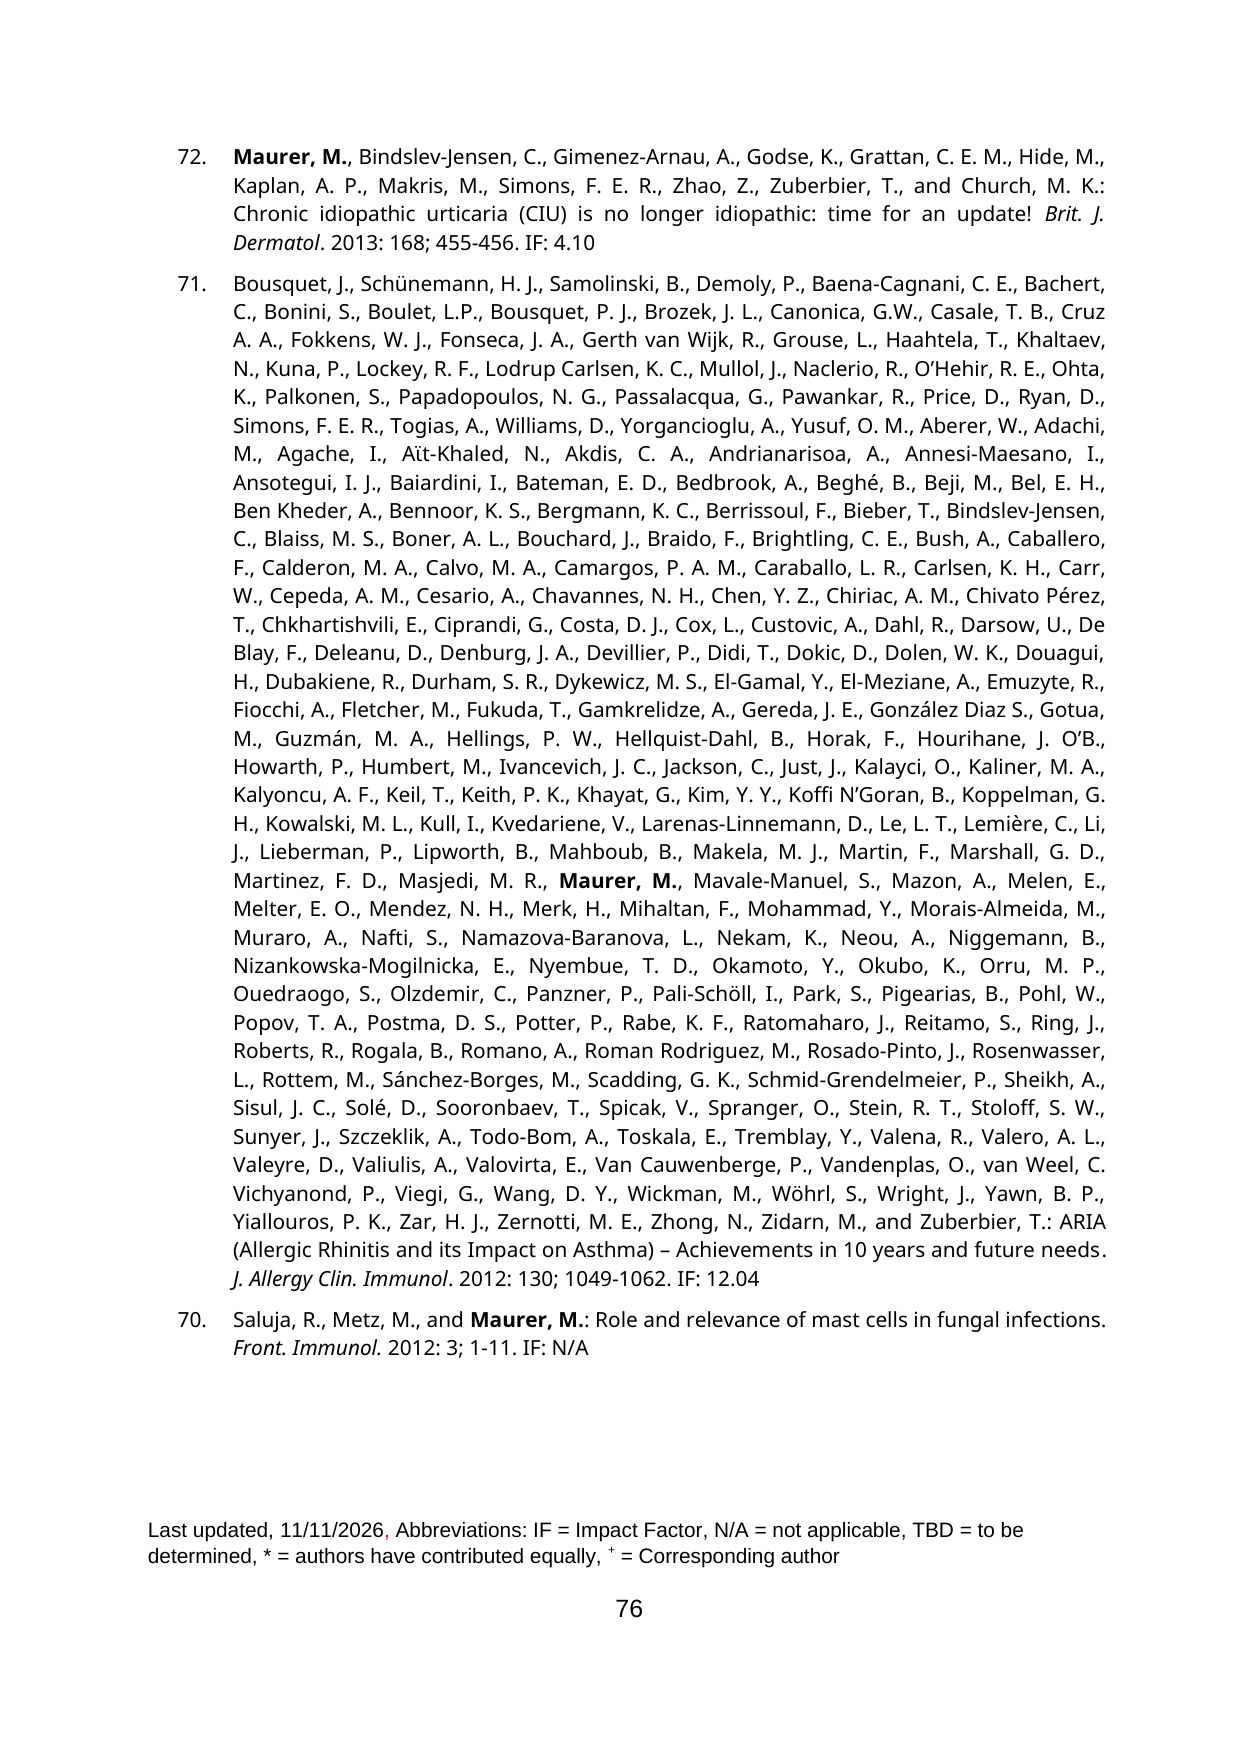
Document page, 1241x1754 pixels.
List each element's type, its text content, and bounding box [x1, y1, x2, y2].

table_cell Maurer, M., Bindslev-Jensen, C., Gimenez-Arnau, A., Godse, K., Grattan, C. E. M., Hide, M., Kaplan, A. P., Makris, M., Simons, F. E. R., Zhao, Z., Zuberbier, T., and Church, M. K.: Chronic idiopathic urticaria (CIU) is no longer idiopathic: time for an update! Brit. J. Dermatol. 2013: 168; 455-456. IF: 4.10 [222, 130, 1152, 256]
table_cell 71. [148, 256, 222, 1292]
table_cell 72. [148, 130, 222, 256]
table_cell Bousquet, J., Schünemann, H. J., Samolinski, B., Demoly, P., Baena-Cagnani, C. E., Bachert, C., Bonini, S., Boulet, L.P., Bousquet, P. J., Brozek, J. L., Canonica, G.W., Casale, T. B., Cruz A. A., Fokkens, W. J., Fonseca, J. A., Gerth van Wijk, R., Grouse, L., Haahtela, T., Khaltaev, N., Kuna, P., Lockey, R. F., Lodrup Carlsen, K. C., Mullol, J., Naclerio, R., O’Hehir, R. E., Ohta, K., Palkonen, S., Papadopoulos, N. G., Passalacqua, G., Pawankar, R., Price, D., Ryan, D., Simons, F. E. R., Togias, A., Williams, D., Yorgancioglu, A., Yusuf, O. M., Aberer, W., Adachi, M., Agache, I., Aϊt-Khaled, N., Akdis, C. A., Andrianarisoa, A., Annesi-Maesano, I., Ansotegui, I. J., Baiardini, I., Bateman, E. D., Bedbrook, A., Beghé, B., Beji, M., Bel, E. H., Ben Kheder, A., Bennoor, K. S., Bergmann, K. C., Berrissoul, F., Bieber, T., Bindslev-Jensen, C., Blaiss, M. S., Boner, A. L., Bouchard, J., Braido, F., Brightling, C. E., Bush, A., Caballero, F., Calderon, M. A., Calvo, M. A., Camargos, P. A. M., Caraballo, L. R., Carlsen, K. H., Carr, W., Cepeda, A. M., Cesario, A., Chavannes, N. H., Chen, Y. Z., Chiriac, A. M., Chivato Pérez, T., Chkhartishvili, E., Ciprandi, G., Costa, D. J., Cox, L., Custovic, A., Dahl, R., Darsow, U., De Blay, F., Deleanu, D., Denburg, J. A., Devillier, P., Didi, T., Dokic, D., Dolen, W. K., Douagui, H., Dubakiene, R., Durham, S. R., Dykewicz, M. S., El-Gamal, Y., El-Meziane, A., Emuzyte, R., Fiocchi, A., Fletcher, M., Fukuda, T., Gamkrelidze, A., Gereda, J. E., González Diaz S., Gotua, M., Guzmán, M. A., Hellings, P. W., Hellquist-Dahl, B., Horak, F., Hourihane, J. O’B., Howarth, P., Humbert, M., Ivancevich, J. C., Jackson, C., Just, J., Kalayci, O., Kaliner, M. A., Kalyoncu, A. F., Keil, T., Keith, P. K., Khayat, G., Kim, Y. Y., Koffi N’Goran, B., Koppelman, G. H., Kowalski, M. L., Kull, I., Kvedariene, V., Larenas-Linnemann, D., Le, L. T., Lemière, C., Li, J., Lieberman, P., Lipworth, B., Mahboub, B., Makela, M. J., Martin, F., Marshall, G. D., Martinez, F. D., Masjedi, M. R., Maurer, M., Mavale-Manuel, S., Mazon, A., Melen, E., Melter, E. O., Mendez, N. H., Merk, H., Mihaltan, F., Mohammad, Y., Morais-Almeida, M., Muraro, A., Nafti, S., Namazova-Baranova, L., Nekam, K., Neou, A., Niggemann, B., Nizankowska-Mogilnicka, E., Nyembue, T. D., Okamoto, Y., Okubo, K., Orru, M. P., Ouedraogo, S., Olzdemir, C., Panzner, P., Pali-Schöll, I., Park, S., Pigearias, B., Pohl, W., Popov, T. A., Postma, D. S., Potter, P., Rabe, K. F., Ratomaharo, J., Reitamo, S., Ring, J., Roberts, R., Rogala, B., Romano, A., Roman Rodriguez, M., Rosado-Pinto, J., Rosenwasser, L., Rottem, M., Sánchez-Borges, M., Scadding, G. K., Schmid-Grendelmeier, P., Sheikh, A., Sisul, J. C., Solé, D., Sooronbaev, T., Spicak, V., Spranger, O., Stein, R. T., Stoloff, S. W., Sunyer, J., Szczeklik, A., Todo-Bom, A., Toskala, E., Tremblay, Y., Valena, R., Valero, A. L., Valeyre, D., Valiulis, A., Valovirta, E., Van Cauwenberge, P., Vandenplas, O., van Weel, C. Vichyanond, P., Viegi, G., Wang, D. Y., Wickman, M., Wöhrl, S., Wright, J., Yawn, B. P., Yiallouros, P. K., Zar, H. J., Zernotti, M. E., Zhong, N., Zidarn, M., and Zuberbier, T.: ARIA (Allergic Rhinitis and its Impact on Asthma) – Achievements in 10 years and future needs. J. Allergy Clin. Immunol. 2012: 130; 1049-1062. IF: 12.04 [222, 256, 1152, 1292]
table_cell Saluja, R., Metz, M., and Maurer, M.: Role and relevance of mast cells in fungal infections. Front. Immunol. 2012: 3; 1-11. IF: N/A [222, 1293, 1152, 1362]
table_cell 70. [148, 1293, 222, 1362]
